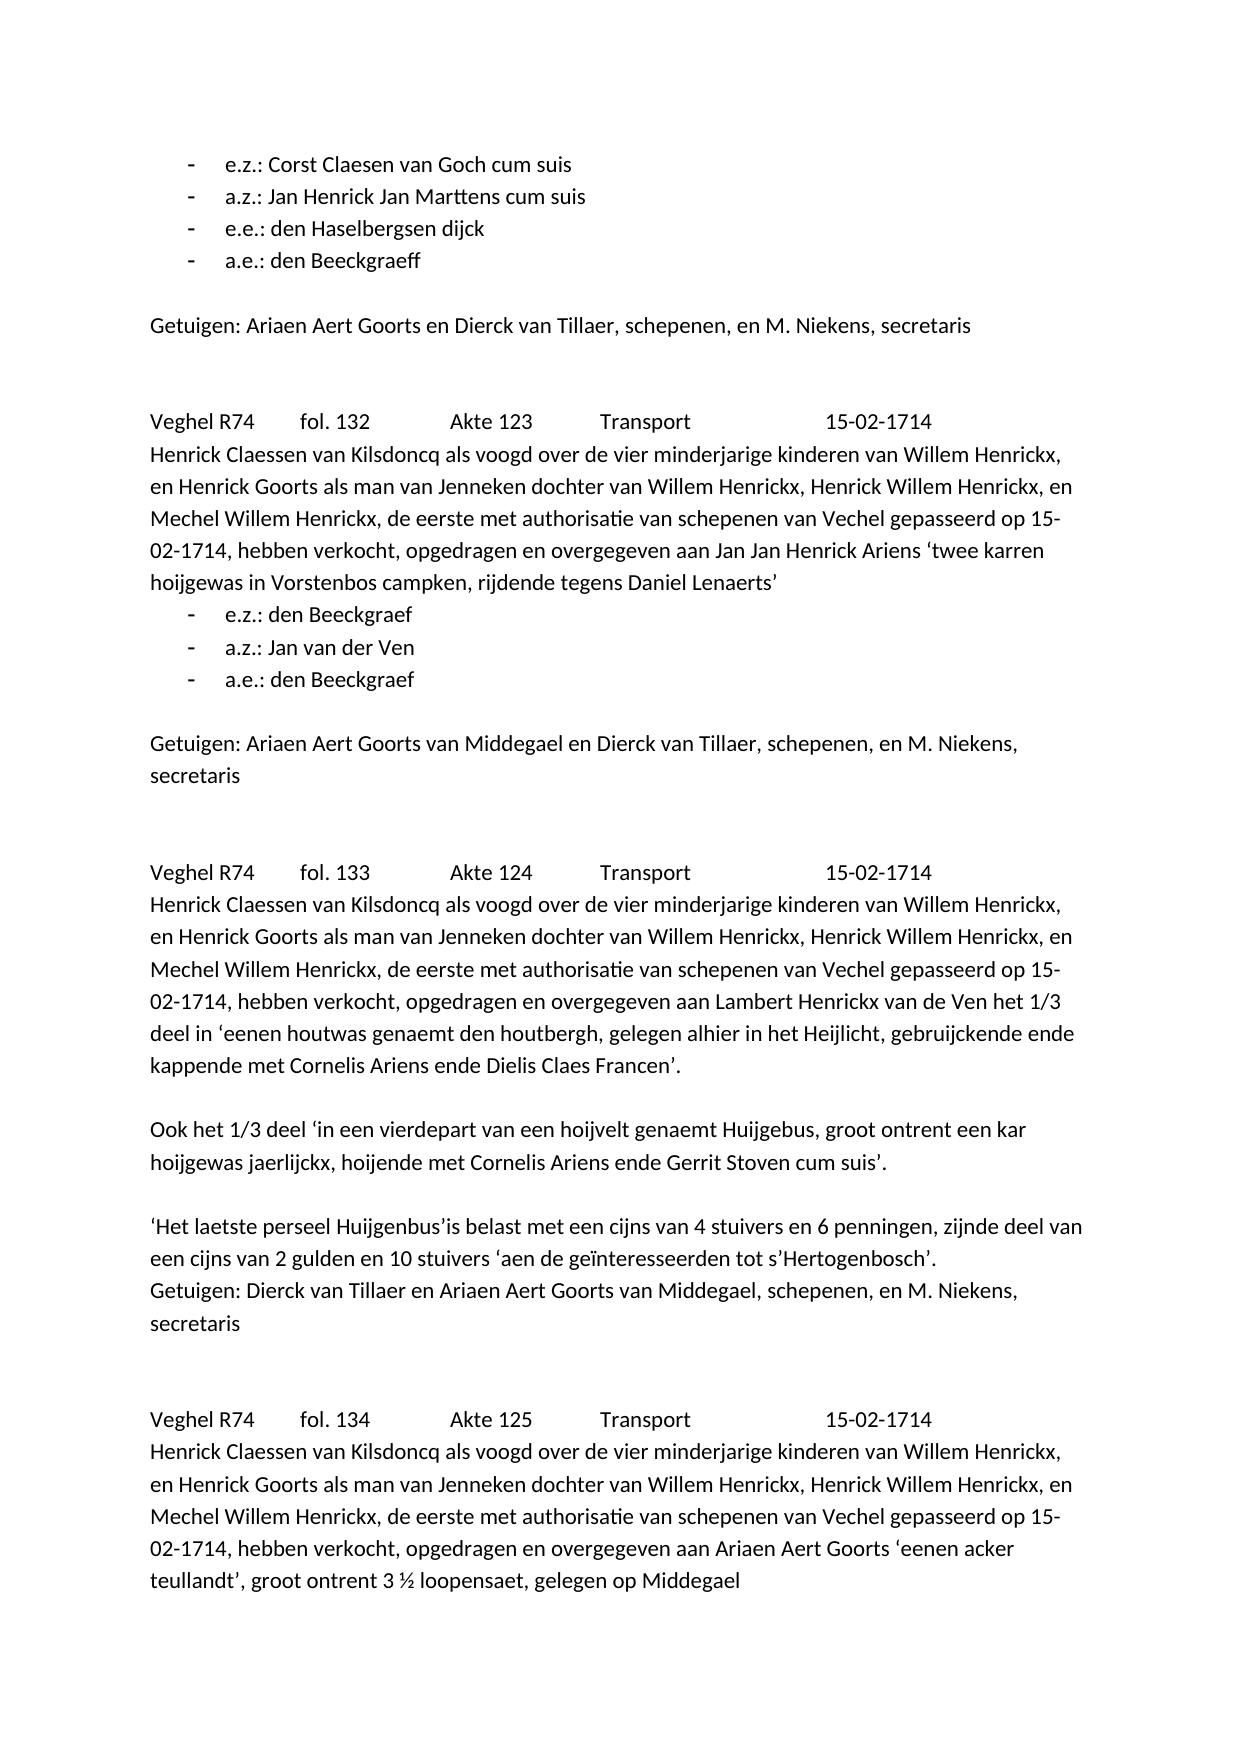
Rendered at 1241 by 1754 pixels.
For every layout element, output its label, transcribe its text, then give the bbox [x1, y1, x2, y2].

list a.z.: Jan van der Ven [187, 633, 1090, 661]
text Getuigen: Ariaen Aert Goorts van Middegael en Dierck van Tillaer, schepenen, en M. Niekens, secretaris [150, 729, 1090, 789]
text ‘Het laetste perseel Huijgenbus’is belast met een cijns van 4 stuivers en 6 penningen, zijnde deel van een cijns van 2 gulden en 10 stuivers ‘aen de geïnteresseerden tot s’Hertogenbosch’. [150, 1212, 1090, 1272]
list a.e.: den Beeckgraeff [187, 247, 1090, 274]
list a.z.: Jan Henrick Jan Marttens cum suis [187, 182, 1090, 210]
text Veghel R74 fol. 134 Akte 125 Transport 15-02-1714 [150, 1405, 1090, 1433]
text Veghel R74 fol. 132 Akte 123 Transport 15-02-1714 [150, 407, 1090, 436]
text Getuigen: Dierck van Tillaer en Ariaen Aert Goorts van Middegael, schepenen, en M. Niekens, secretaris [150, 1277, 1090, 1337]
text Henrick Claessen van Kilsdoncq als voogd over de vier minderjarige kinderen van Willem Henrickx, en Henrick Goorts als man van Jenneken dochter van Willem Henrickx, Henrick Willem Henrickx, en Mechel Willem Henrickx, de eerste met authorisatie van schepenen van Vechel gepasseerd op 15-02-1714, hebben verkocht, opgedragen en overgegeven aan Ariaen Aert Goorts ‘eenen acker teullandt’, groot ontrent 3 ½ loopensaet, gelegen op Middegael [150, 1437, 1090, 1594]
list a.e.: den Beeckgraef [187, 665, 1090, 693]
list e.z.: Corst Claesen van Goch cum suis [187, 150, 1090, 178]
text Getuigen: Ariaen Aert Goorts en Dierck van Tillaer, schepenen, en M. Niekens, secretaris [150, 311, 1090, 339]
text Henrick Claessen van Kilsdoncq als voogd over de vier minderjarige kinderen van Willem Henrickx, en Henrick Goorts als man van Jenneken dochter van Willem Henrickx, Henrick Willem Henrickx, en Mechel Willem Henrickx, de eerste met authorisatie van schepenen van Vechel gepasseerd op 15-02-1714, hebben verkocht, opgedragen en overgegeven aan Jan Jan Henrick Ariens ‘twee karren hoijgewas in Vorstenbos campken, rijdende tegens Daniel Lenaerts’ [150, 440, 1090, 596]
list e.e.: den Haselbergsen dijck [187, 214, 1090, 242]
text Henrick Claessen van Kilsdoncq als voogd over de vier minderjarige kinderen van Willem Henrickx, en Henrick Goorts als man van Jenneken dochter van Willem Henrickx, Henrick Willem Henrickx, en Mechel Willem Henrickx, de eerste met authorisatie van schepenen van Vechel gepasseerd op 15-02-1714, hebben verkocht, opgedragen en overgegeven aan Lambert Henrickx van de Ven het 1/3 deel in ‘eenen houtwas genaemt den houtbergh, gelegen alhier in het Heijlicht, gebruijckende ende kappende met Cornelis Ariens ende Dielis Claes Francen’. [150, 890, 1090, 1079]
text Veghel R74 fol. 133 Akte 124 Transport 15-02-1714 [150, 858, 1090, 886]
list e.z.: den Beeckgraef [187, 601, 1090, 629]
text Ook het 1/3 deel ‘in een vierdepart van een hoijvelt genaemt Huijgebus, groot ontrent een kar hoijgewas jaerlijckx, hoijende met Cornelis Ariens ende Gerrit Stoven cum suis’. [150, 1116, 1090, 1176]
